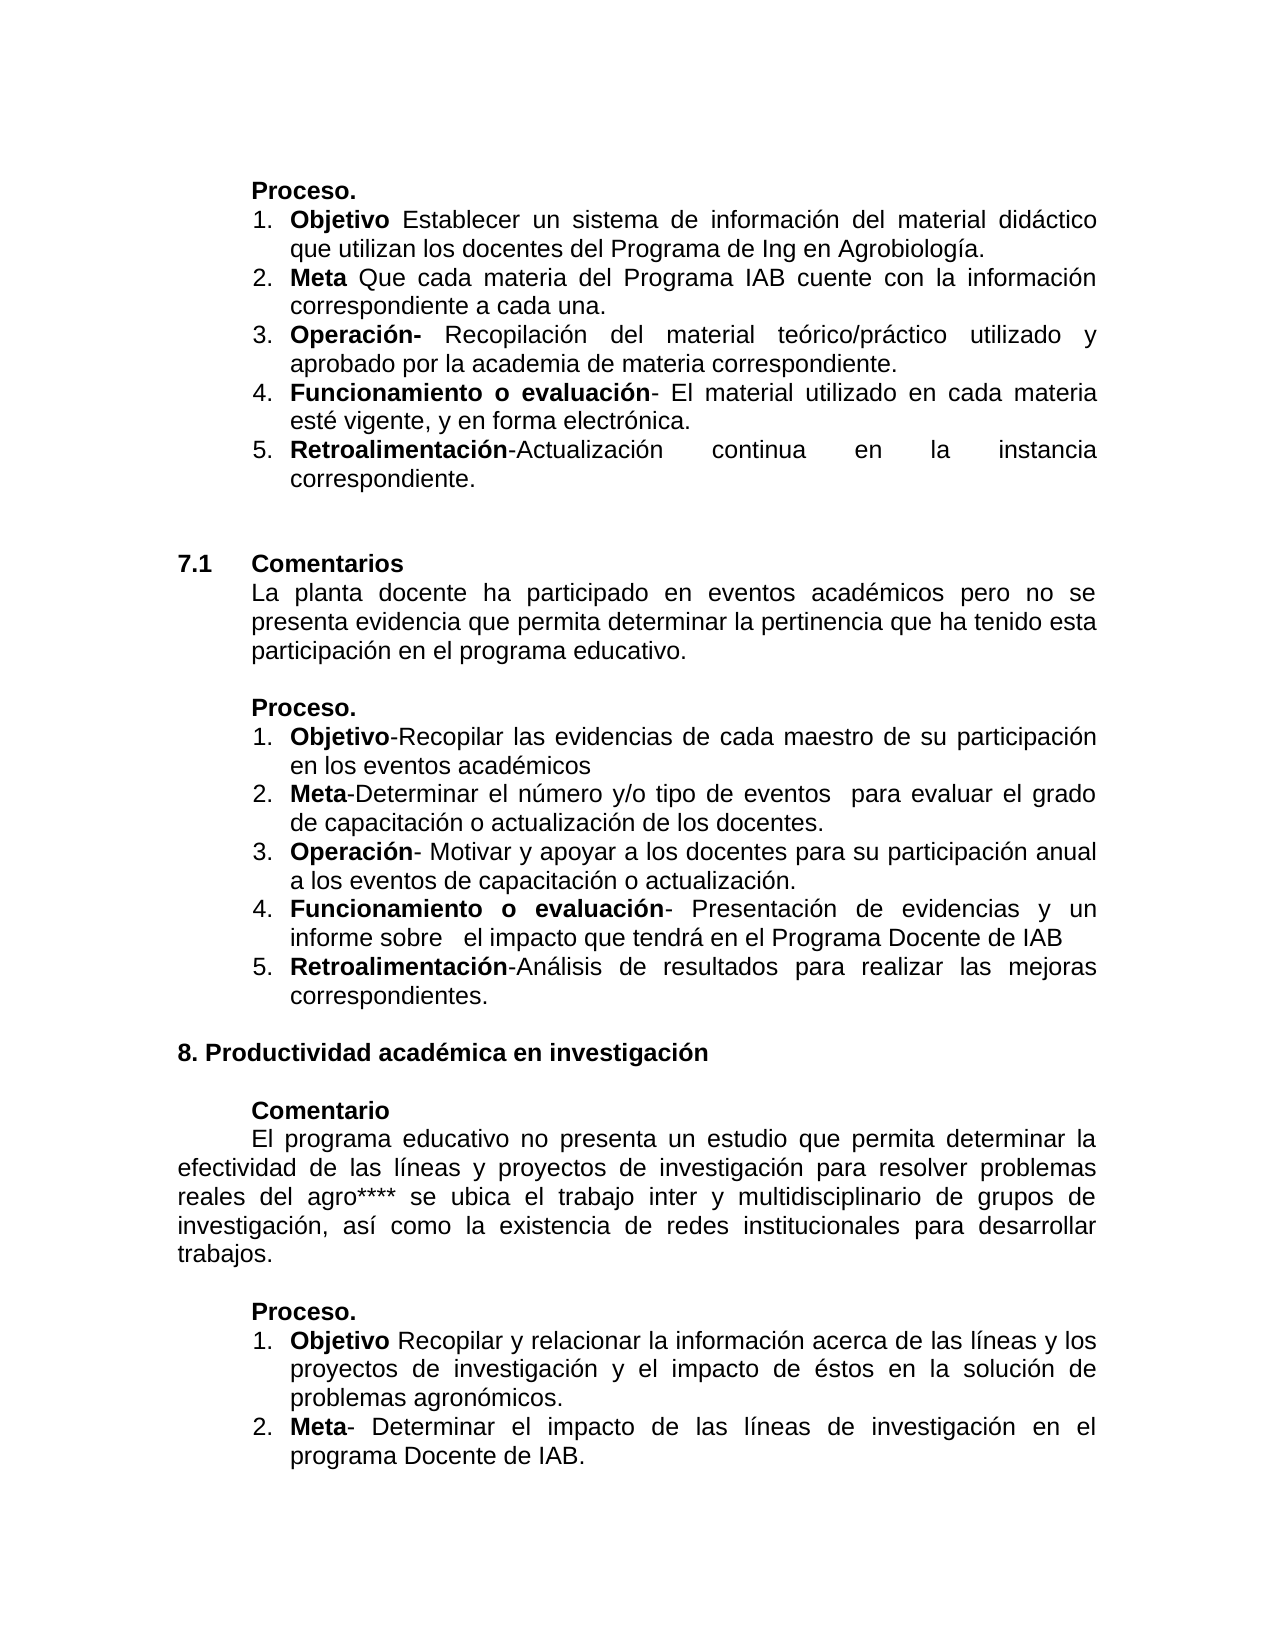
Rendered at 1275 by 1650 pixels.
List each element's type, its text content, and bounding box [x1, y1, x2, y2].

list Objetivo Recopilar y relacionar la información acerca de las líneas y los proyectos de investigación y el impacto de éstos en la solución de problemas agronómicos. [252, 1326, 1098, 1412]
list Operación- Motivar y apoyar a los docentes para su participación anual a los eventos de capacitación o actualización. [252, 837, 1098, 894]
list Retroalimentación-Actualización continua en la instancia correspondiente. [252, 435, 1098, 493]
text 7.1 Comentarios [177, 549, 1098, 578]
list Meta Que cada materia del Programa IAB cuente con la información correspondiente a cada una. [252, 263, 1098, 320]
text Proceso. [251, 693, 1098, 722]
list Retroalimentación-Análisis de resultados para realizar las mejoras correspondientes. [252, 952, 1098, 1009]
list Meta-Determinar el número y/o tipo de eventos para evaluar el grado de capacitación o actualización de los docentes. [252, 779, 1098, 837]
text Comentario [177, 1096, 1098, 1124]
list Operación- Recopilación del material teórico/práctico utilizado y aprobado por la academia de materia correspondiente. [252, 320, 1098, 378]
text La planta docente ha participado en eventos académicos pero no se presenta evidencia que permita determinar la pertinencia que ha tenido esta participación en el programa educativo. [177, 578, 1098, 664]
list Funcionamiento o evaluación- El material utilizado en cada materia esté vigente, y en forma electrónica. [252, 378, 1098, 435]
text Proceso. [251, 1297, 1098, 1326]
text 8. Productividad académica en investigación [177, 1038, 1098, 1067]
list Funcionamiento o evaluación- Presentación de evidencias y un informe sobre el impacto que tendrá en el Programa Docente de IAB [252, 894, 1098, 952]
list Objetivo-Recopilar las evidencias de cada maestro de su participación en los eventos académicos [252, 722, 1098, 779]
list Objetivo Establecer un sistema de información del material didáctico que utilizan los docentes del Programa de Ing en Agrobiología. [252, 205, 1098, 263]
text El programa educativo no presenta un estudio que permita determinar la efectividad de las líneas y proyectos de investigación para resolver problemas reales del agro**** se ubica el trabajo inter y multidisciplinario de grupos de investigación, así como la existencia de redes institucionales para desarrollar trabajos. [177, 1124, 1098, 1268]
text Proceso. [251, 176, 1098, 205]
list Meta- Determinar el impacto de las líneas de investigación en el programa Docente de IAB. [252, 1412, 1098, 1469]
